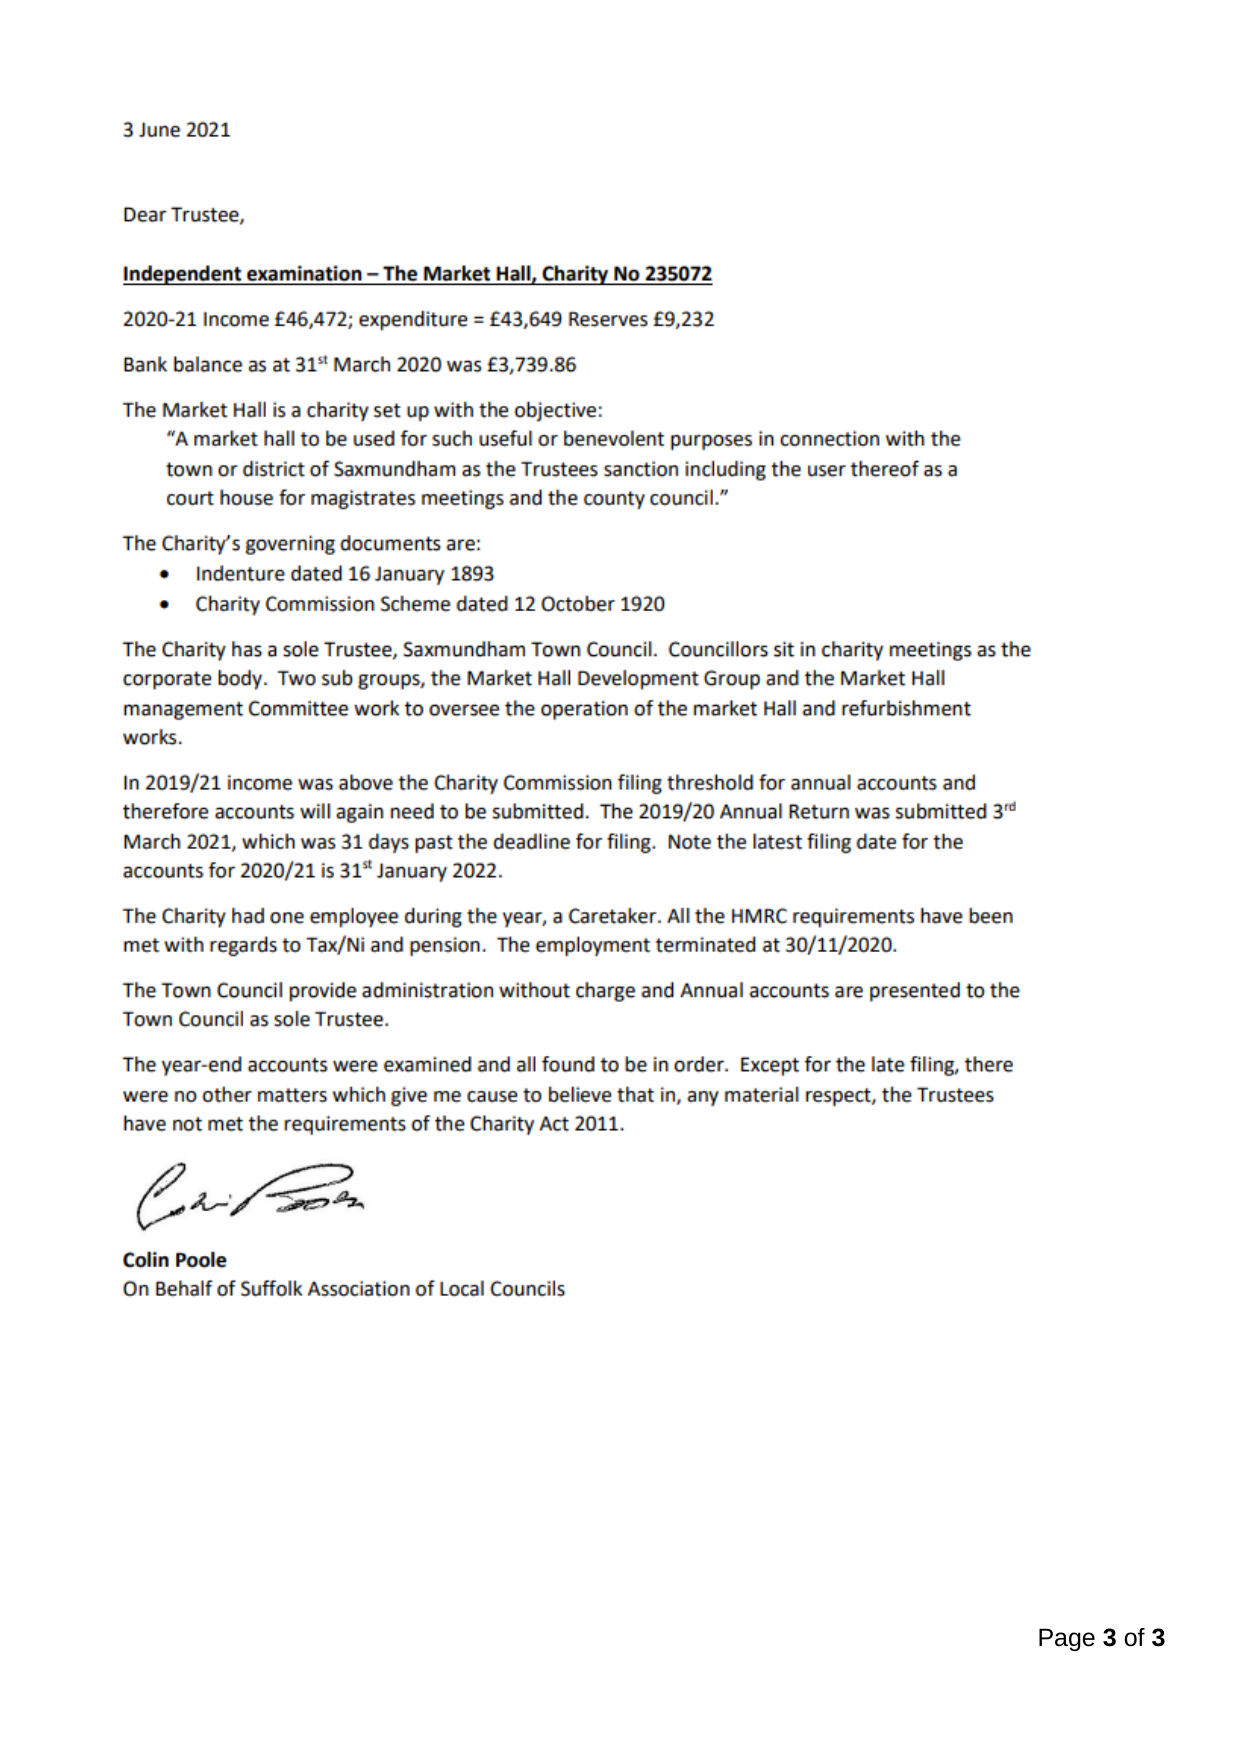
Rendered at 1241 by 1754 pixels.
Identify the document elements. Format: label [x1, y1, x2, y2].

picture [75, 102, 1166, 1355]
